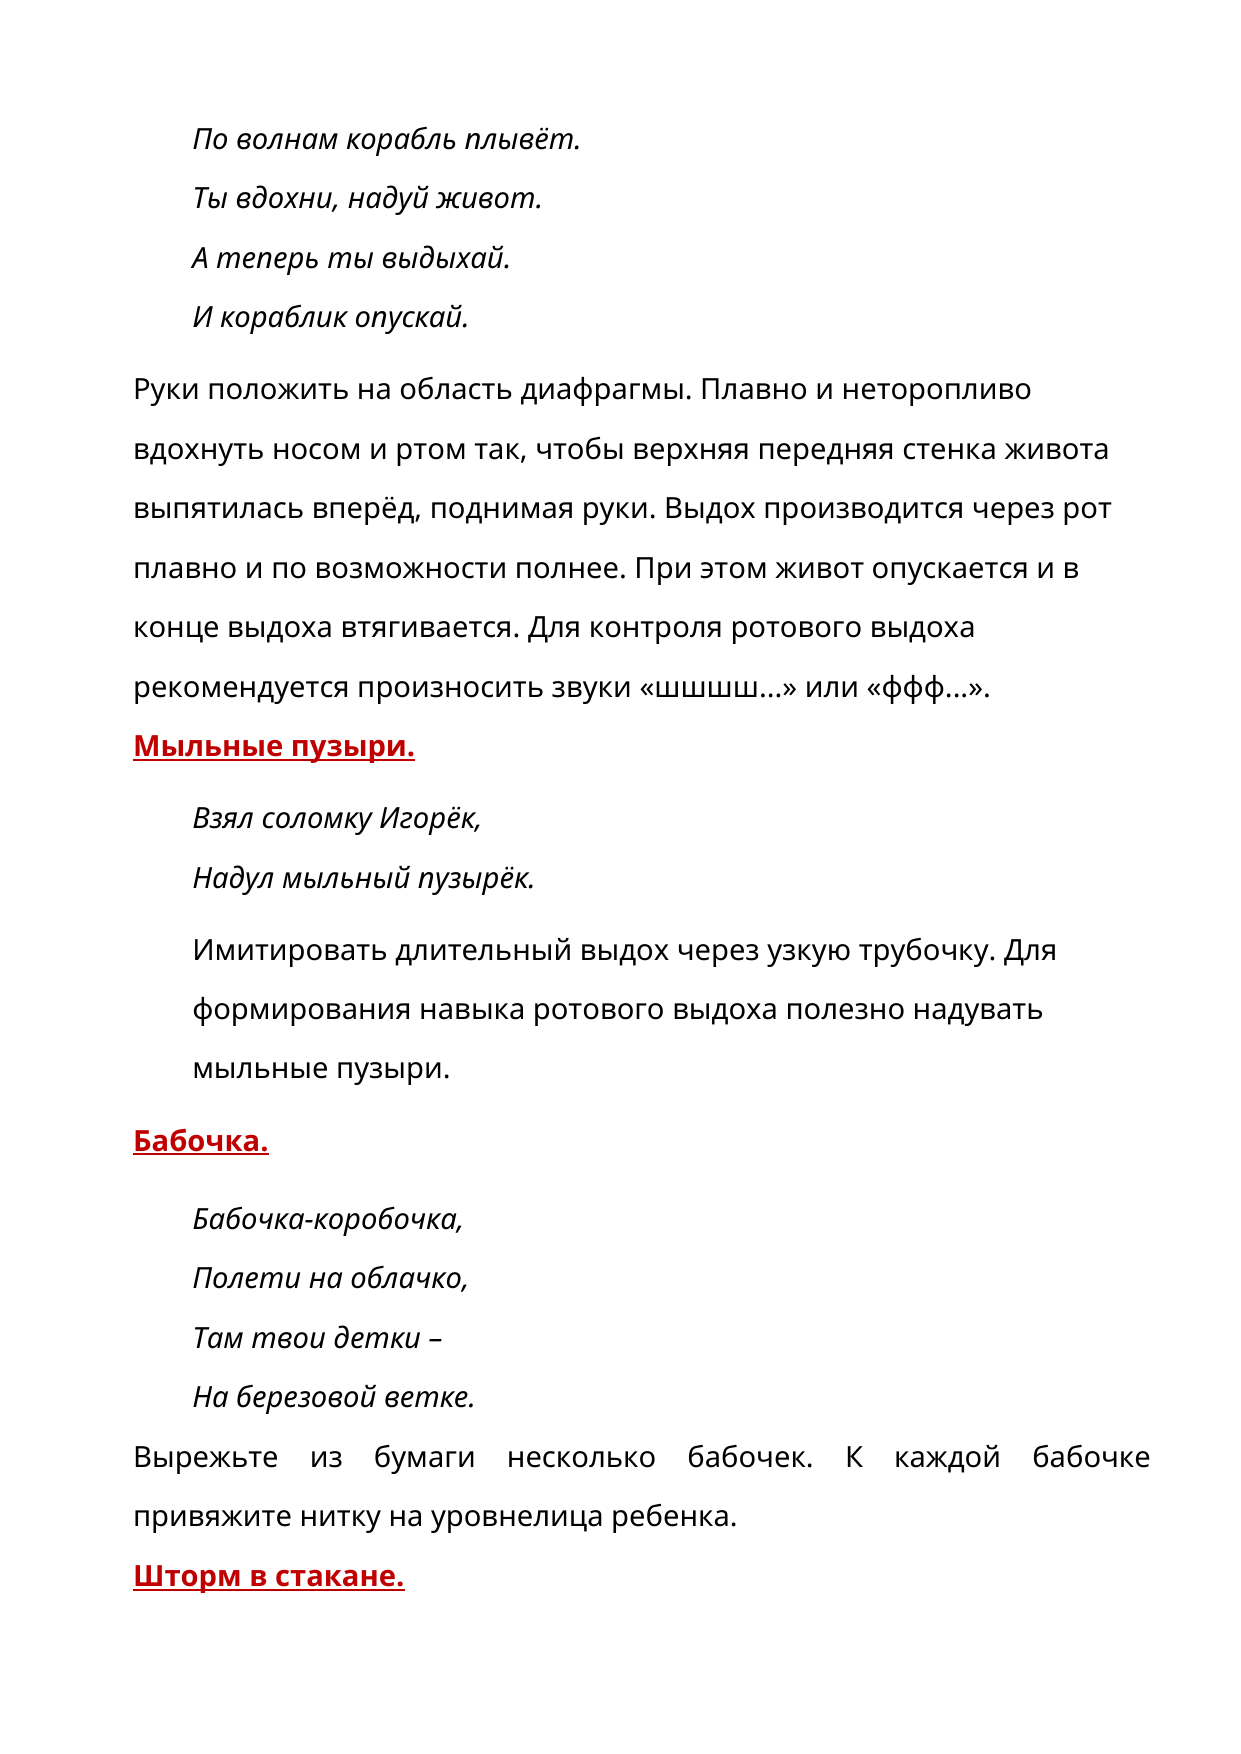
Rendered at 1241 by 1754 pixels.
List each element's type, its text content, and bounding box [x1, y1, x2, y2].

text Имитировать длительный выдох через узкую трубочку. Для формирования навыка ротового выдоха полезно надувать мыльные пузыри. [192, 929, 1152, 1087]
text По волнам корабль плывёт. Ты вдохни, надуй живот. А теперь ты выдыхай. [192, 118, 1152, 277]
text Руки положить на область диафрагмы. Плавно и неторопливо вдохнуть носом и ртом так, чтобы верхняя передняя стенка живота выпятилась вперёд, поднимая руки. Выдох производится через рот плавно и по возможности полнее. При этом живот опускается и в конце выдоха втягивается. Для контроля ротового выдоха рекомендуется произносить звуки «шшшш...» или «ффф...». Мыльные пузыри. [133, 368, 1152, 765]
text Бабочка. Бабочка-коробочка, Полети на облачко, Там твои детки – На березовой ветке. [133, 1120, 1152, 1416]
text Шторм в стакане. [133, 1555, 1152, 1595]
text И кораблик опускай. [192, 297, 1152, 336]
text Взял соломку Игорёк, Надул мыльный пузырёк. [192, 797, 1152, 897]
text Вырежьте из бумаги несколько бабочек. К каждой бабочке привяжите нитку на уровнелица ребенка. [133, 1436, 1152, 1535]
